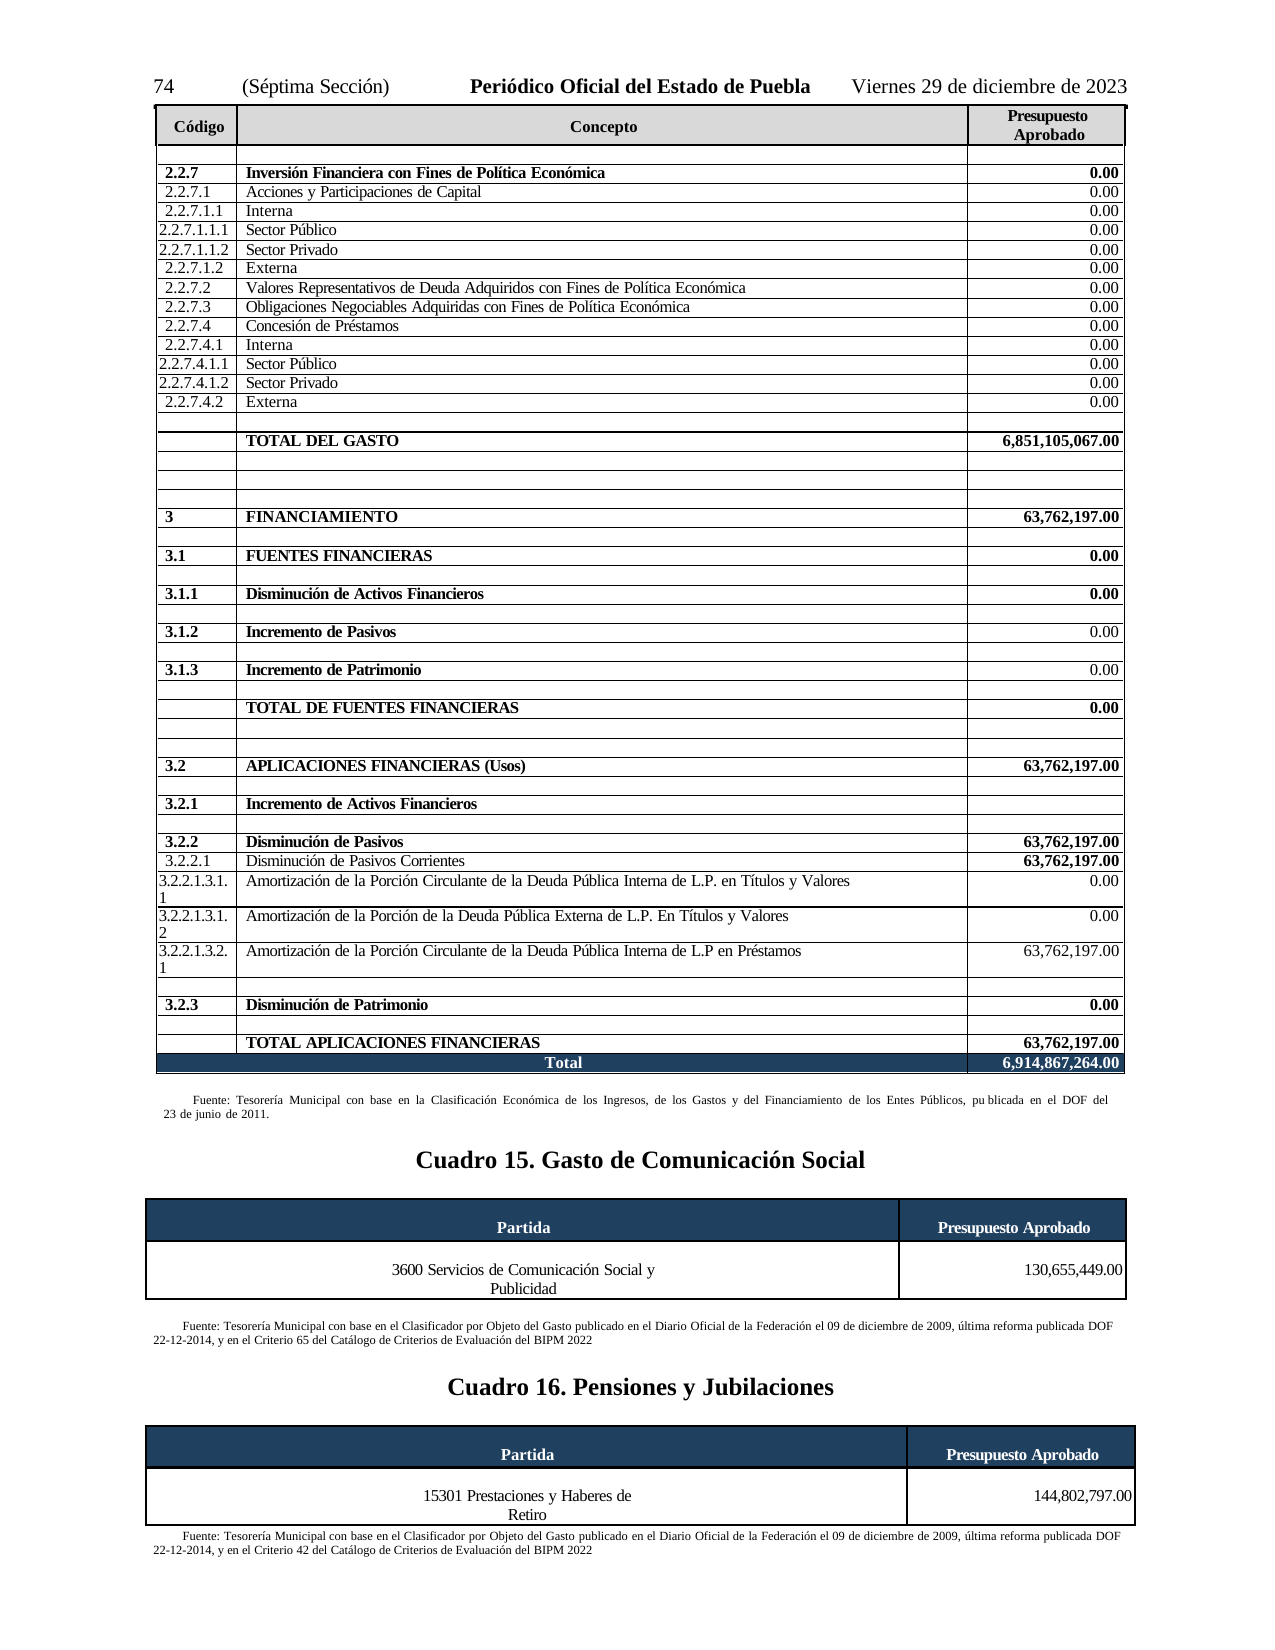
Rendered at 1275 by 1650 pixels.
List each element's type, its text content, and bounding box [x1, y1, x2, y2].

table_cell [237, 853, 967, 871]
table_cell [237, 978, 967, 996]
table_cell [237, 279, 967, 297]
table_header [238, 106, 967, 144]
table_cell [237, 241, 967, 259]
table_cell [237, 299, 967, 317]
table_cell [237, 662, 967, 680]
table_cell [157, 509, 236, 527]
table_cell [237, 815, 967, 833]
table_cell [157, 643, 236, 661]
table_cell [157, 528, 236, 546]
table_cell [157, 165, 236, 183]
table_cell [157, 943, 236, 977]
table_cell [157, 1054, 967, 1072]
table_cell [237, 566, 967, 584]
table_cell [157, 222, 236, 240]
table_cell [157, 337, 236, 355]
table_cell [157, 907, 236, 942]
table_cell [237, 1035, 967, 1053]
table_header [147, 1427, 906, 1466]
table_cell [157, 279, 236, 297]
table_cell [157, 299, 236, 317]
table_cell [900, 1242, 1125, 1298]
subtitle Cuadro 16. Pensiones y Jubilaciones [133, 1372, 1148, 1400]
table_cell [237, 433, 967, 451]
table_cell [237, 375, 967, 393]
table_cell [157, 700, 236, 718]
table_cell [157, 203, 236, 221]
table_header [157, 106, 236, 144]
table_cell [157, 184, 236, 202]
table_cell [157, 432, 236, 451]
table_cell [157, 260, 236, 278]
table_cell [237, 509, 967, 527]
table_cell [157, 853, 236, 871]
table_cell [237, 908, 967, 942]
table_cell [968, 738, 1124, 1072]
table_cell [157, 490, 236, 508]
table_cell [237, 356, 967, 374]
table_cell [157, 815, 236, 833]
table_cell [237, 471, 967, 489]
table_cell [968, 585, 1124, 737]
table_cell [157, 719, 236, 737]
text Fuente: Tesorería Municipal con base en la Clasificación Económica de los Ingresos, de los Gastos y del Financiamiento de los Entes Públicos, pu blicada en el DOF del 23 de junio de 2011. [163, 1092, 1117, 1121]
text Fuente: Tesorería Municipal con base en el Clasificador por Objeto del Gasto publicado en el Diario Oficial de la Federación el 09 de diciembre de 2009, última reforma publicada DOF 22-12-2014, y en el Criterio 42 del Catálogo de Criterios de Evaluación del BIPM 2022 [153, 1528, 1127, 1557]
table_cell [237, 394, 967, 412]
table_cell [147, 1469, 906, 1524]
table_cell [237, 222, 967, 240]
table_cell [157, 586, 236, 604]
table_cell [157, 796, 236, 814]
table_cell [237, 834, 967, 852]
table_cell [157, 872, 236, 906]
text 74 (Séptima Sección) Periódico Oficial del Estado de Puebla Viernes 29 de diciembre de 2023 [153, 74, 1148, 98]
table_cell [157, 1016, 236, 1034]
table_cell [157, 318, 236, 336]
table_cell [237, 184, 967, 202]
subtitle Cuadro 15. Gasto de Comunicación Social [133, 1145, 1147, 1174]
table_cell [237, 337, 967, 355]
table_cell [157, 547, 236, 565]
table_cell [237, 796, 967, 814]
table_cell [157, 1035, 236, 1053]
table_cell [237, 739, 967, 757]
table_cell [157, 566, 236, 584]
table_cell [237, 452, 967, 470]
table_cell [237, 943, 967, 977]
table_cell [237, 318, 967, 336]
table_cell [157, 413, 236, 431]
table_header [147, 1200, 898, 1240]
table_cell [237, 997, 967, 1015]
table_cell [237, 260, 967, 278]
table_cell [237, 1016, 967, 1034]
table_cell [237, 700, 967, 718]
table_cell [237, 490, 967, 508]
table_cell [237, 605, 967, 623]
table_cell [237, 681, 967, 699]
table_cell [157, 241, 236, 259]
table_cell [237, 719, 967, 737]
text Fuente: Tesorería Municipal con base en el Clasificador por Objeto del Gasto publicado en el Diario Oficial de la Federación el 09 de diciembre de 2009, última reforma publicada DOF 22-12-2014, y en el Criterio 65 del Catálogo de Criterios de Evaluación del BIPM 2022 [153, 1319, 1118, 1347]
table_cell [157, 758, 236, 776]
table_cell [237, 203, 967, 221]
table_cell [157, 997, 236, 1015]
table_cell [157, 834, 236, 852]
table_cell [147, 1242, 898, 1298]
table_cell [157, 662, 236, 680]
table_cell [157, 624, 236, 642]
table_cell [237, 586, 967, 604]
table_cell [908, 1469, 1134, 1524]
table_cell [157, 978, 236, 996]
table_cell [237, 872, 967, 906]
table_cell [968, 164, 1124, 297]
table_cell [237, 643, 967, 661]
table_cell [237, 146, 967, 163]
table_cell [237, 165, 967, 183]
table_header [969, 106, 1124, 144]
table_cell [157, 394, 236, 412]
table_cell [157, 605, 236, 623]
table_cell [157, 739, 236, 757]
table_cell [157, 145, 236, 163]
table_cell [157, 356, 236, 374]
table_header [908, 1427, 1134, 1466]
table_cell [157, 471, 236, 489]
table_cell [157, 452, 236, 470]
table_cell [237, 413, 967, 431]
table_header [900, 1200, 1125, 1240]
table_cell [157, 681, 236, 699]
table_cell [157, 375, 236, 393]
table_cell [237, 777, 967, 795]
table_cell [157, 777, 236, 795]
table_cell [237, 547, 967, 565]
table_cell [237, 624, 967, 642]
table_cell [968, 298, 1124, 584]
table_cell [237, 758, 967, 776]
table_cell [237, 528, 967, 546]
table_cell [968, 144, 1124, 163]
